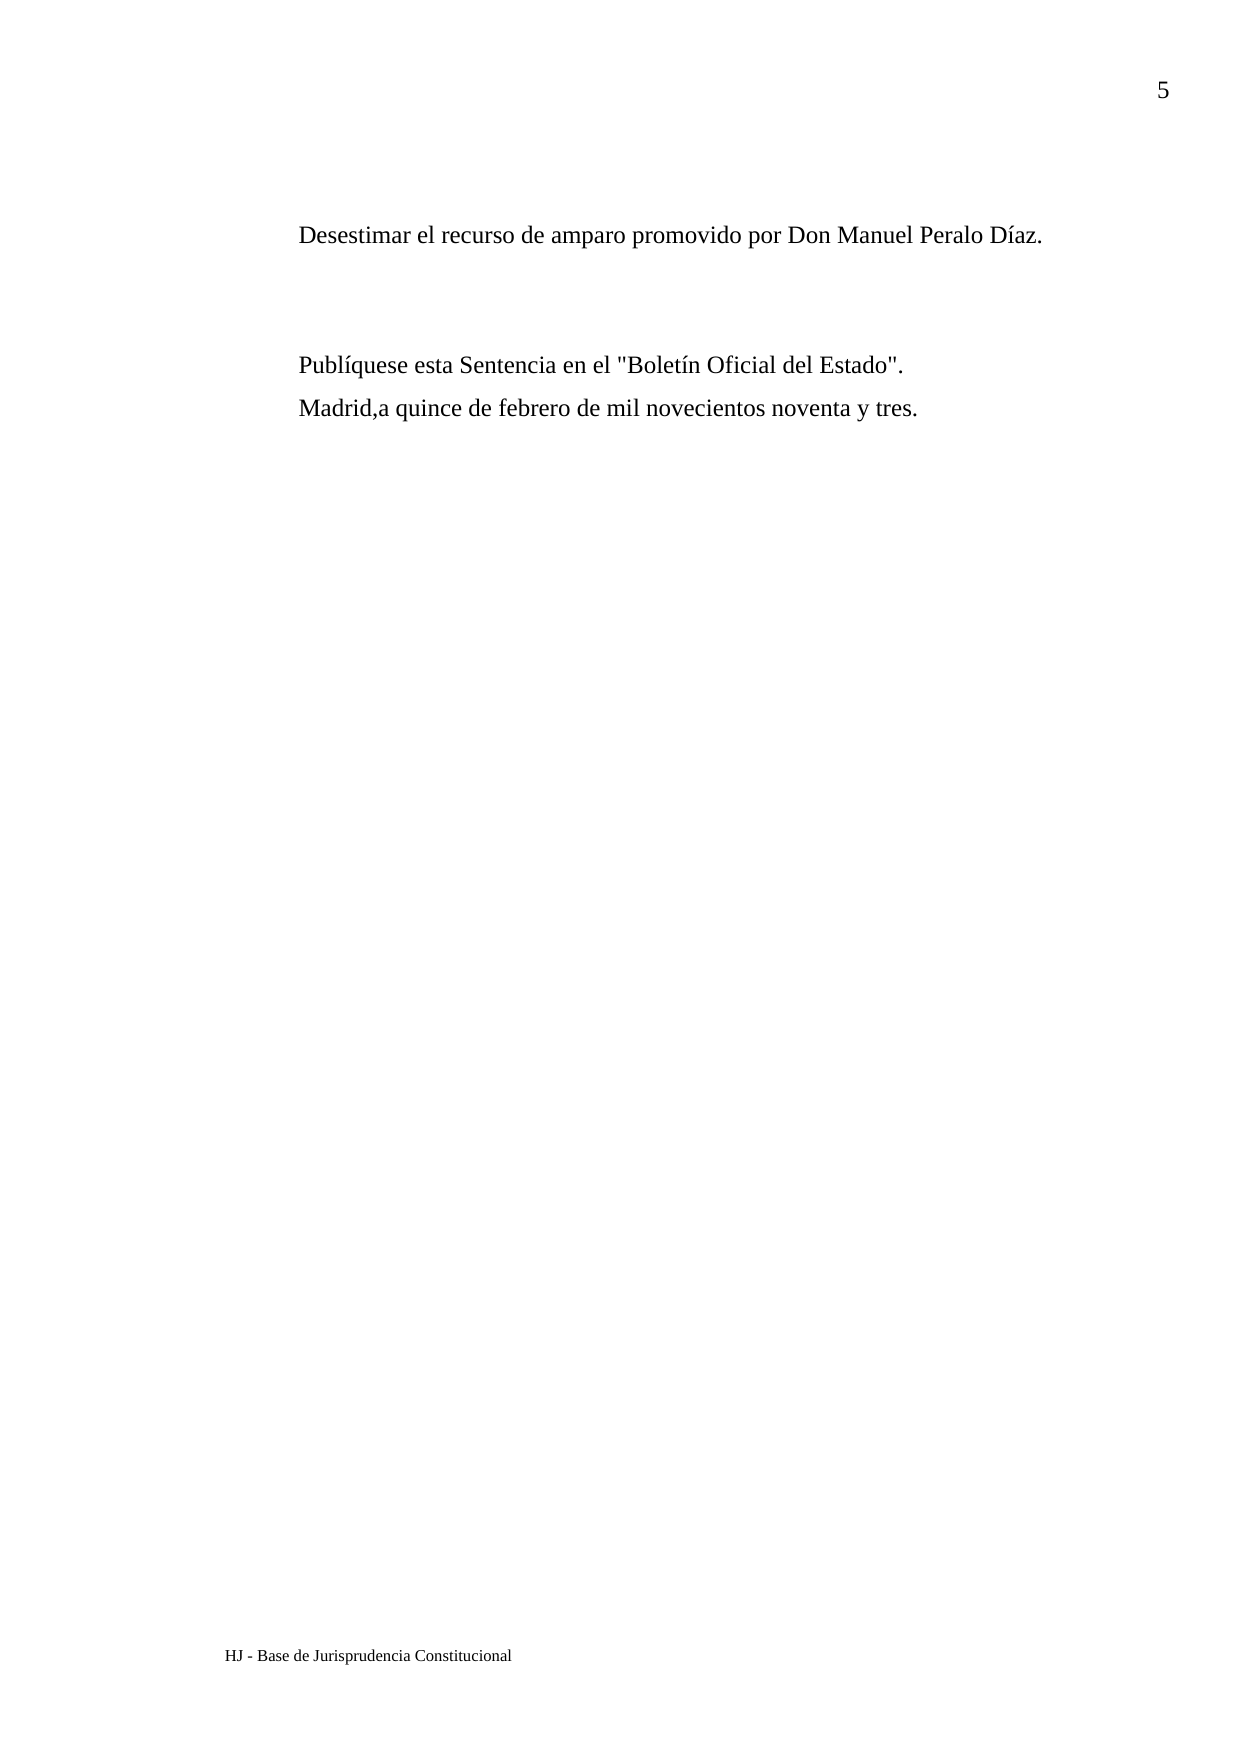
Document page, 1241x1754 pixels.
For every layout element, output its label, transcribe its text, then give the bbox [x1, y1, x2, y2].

text Desestimar el recurso de amparo promovido por Don Manuel Peralo Díaz. [224, 220, 1169, 249]
text Publíquese esta Sentencia en el "Boletín Oficial del Estado". [224, 350, 1169, 378]
text Madrid,a quince de febrero de mil novecientos noventa y tres. [224, 393, 1169, 422]
